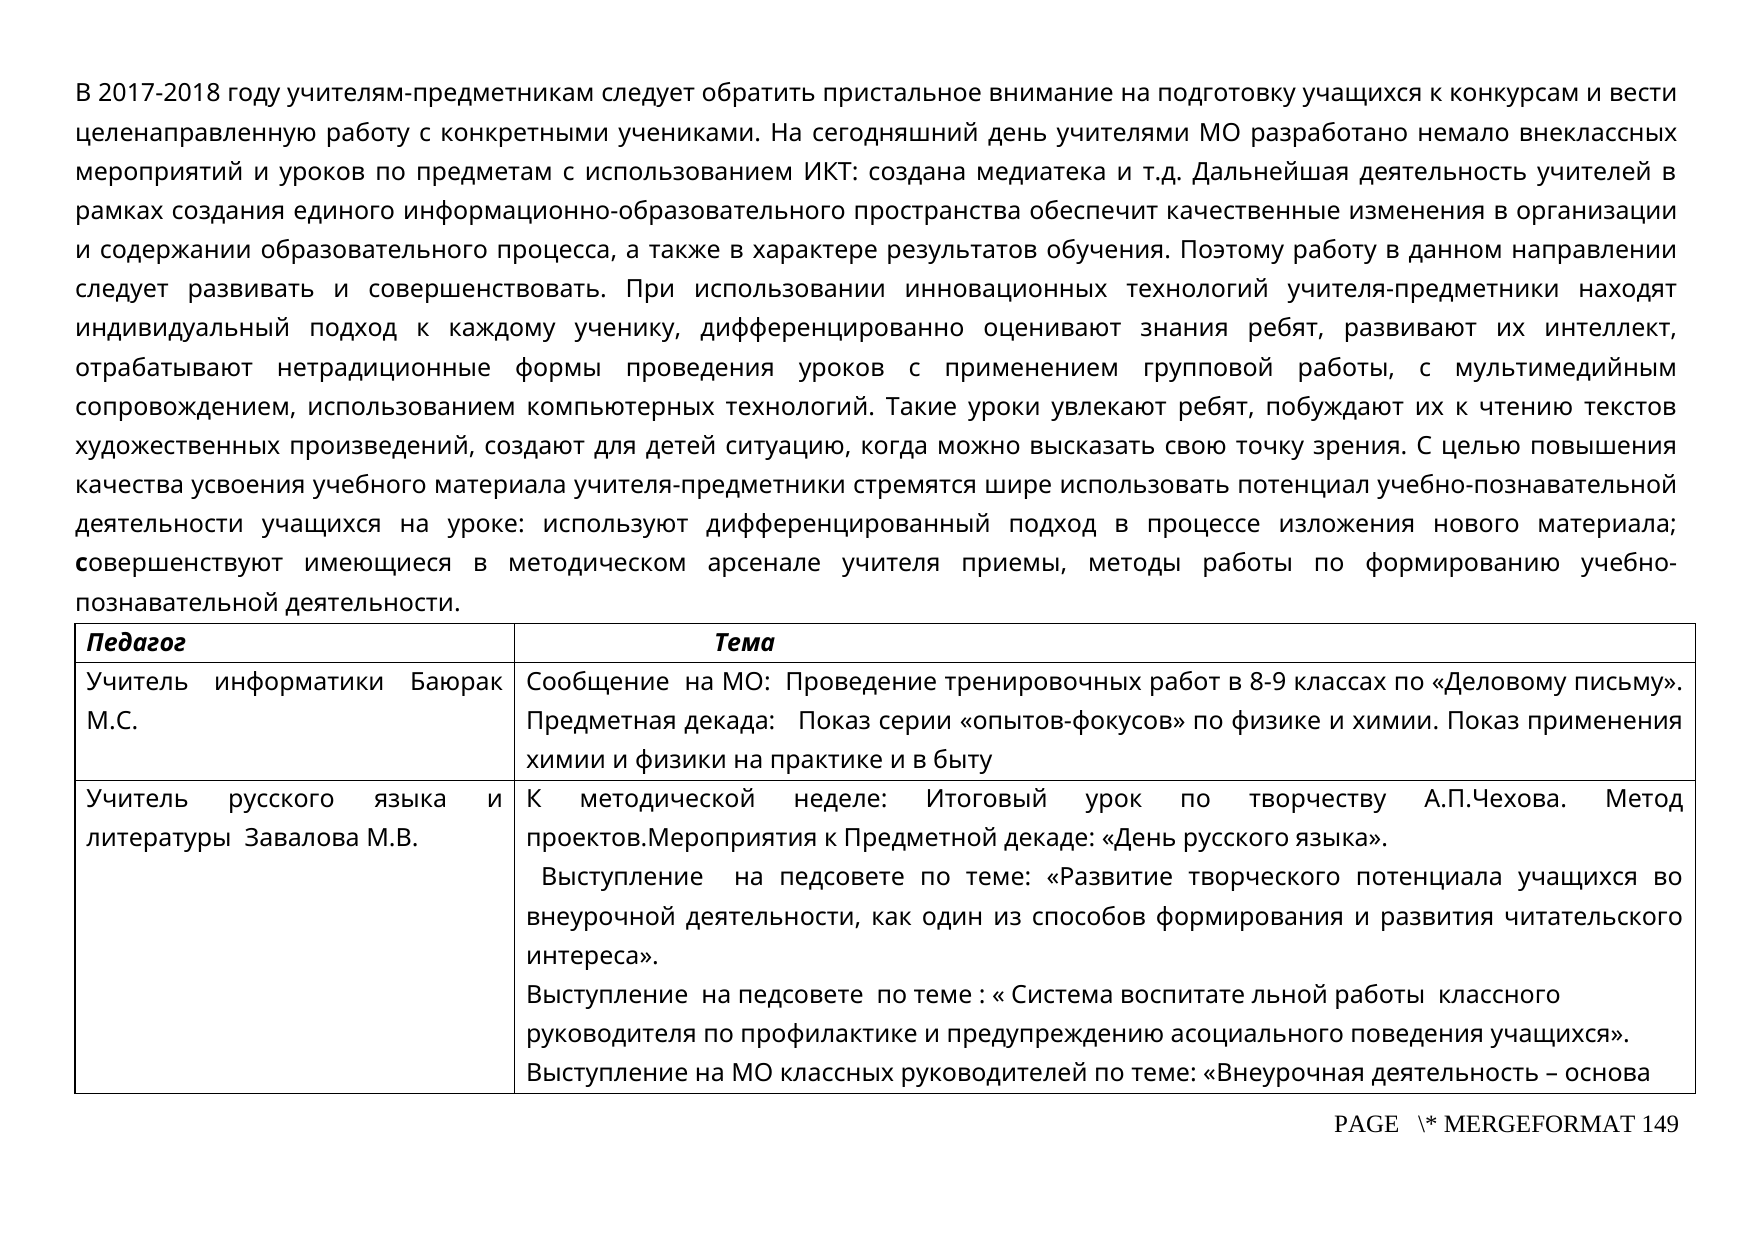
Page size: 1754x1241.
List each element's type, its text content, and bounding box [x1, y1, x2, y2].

text В 2017-2018 году учителям-предметникам следует обратить пристальное внимание на подготовку учащихся к конкурсам и вести целенаправленную работу с конкретными учениками. На сегодняшний день учителями МО разработано немало внеклассных мероприятий и уроков по предметам с использованием ИКТ: создана медиатека и т.д. Дальнейшая деятельность учителей в рамках создания единого информационно-образовательного пространства обеспечит качественные изменения в организации и содержании образовательного процесса, а также в характере результатов обучения. Поэтому работу в данном направлении следует развивать и совершенствовать. При использовании инновационных технологий учителя-предметники находят индивидуальный подход к каждому ученику, дифференцированно оценивают знания ребят, развивают их интеллект, отрабатывают нетрадиционные формы проведения уроков с применением групповой работы, с мультимедийным сопровождением, использованием компьютерных технологий. Такие уроки увлекают ребят, побуждают их к чтению текстов художественных произведений, создают для детей ситуацию, когда можно высказать свою точку зрения. С целью повышения качества усвоения учебного материала учителя-предметники стремятся шире использовать потенциал учебно-познавательной деятельности учащихся на уроке: используют дифференцированный подход в процессе изложения нового материала; совершенствуют имеющиеся в методическом арсенале учителя приемы, методы работы по формированию учебно-познавательной деятельности. [75, 75, 1679, 618]
table_cell Сообщение на МО: Проведение тренировочных работ в 8-9 классах по «Деловому письму». Предметная декада: Показ серии «опытов-фокусов» по физике и химии. Показ применения химии и физики на практике и в быту [515, 663, 1695, 779]
table_header Тема [515, 624, 1695, 662]
table_header Педагог [76, 624, 514, 662]
table_cell Учитель информатики Баюрак М.С. [76, 663, 514, 779]
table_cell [515, 781, 1695, 1093]
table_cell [76, 781, 514, 1093]
